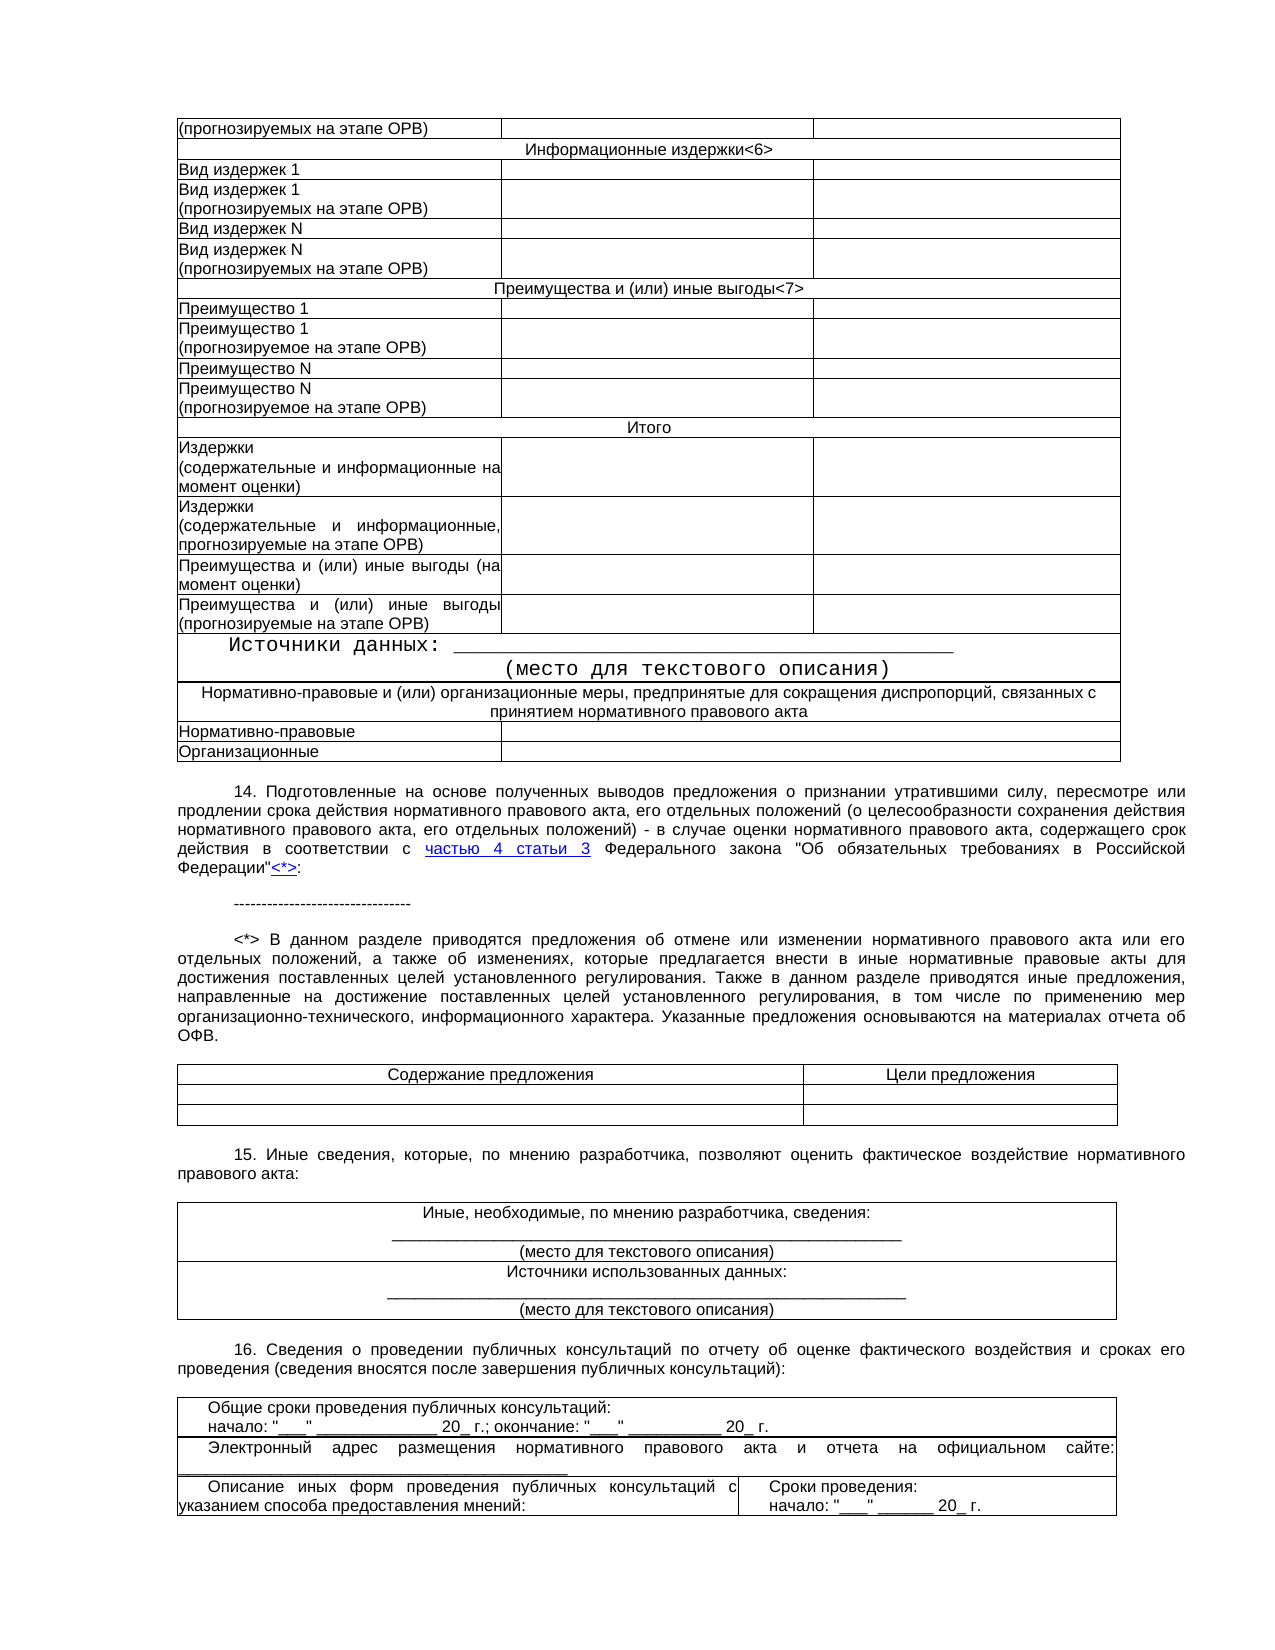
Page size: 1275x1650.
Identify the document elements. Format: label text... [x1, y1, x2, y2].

table_cell Преимущества и (или) иные выгоды<7> [178, 279, 1120, 298]
text 15. Иные сведения, которые, по мнению разработчика, позволяют оценить фактическое воздействие нормативного правового акта: [177, 1145, 1186, 1183]
table_cell Преимущество 1 (прогнозируемое на этапе ОРВ) [178, 319, 501, 357]
table_header Содержание предложения [178, 1065, 803, 1084]
table_cell [814, 180, 1120, 218]
table_cell [814, 555, 1120, 594]
table_cell Источники использованных данных: ________________________________________________________ (место для текстового описания) [178, 1262, 1116, 1319]
table_cell Итого [178, 418, 1120, 437]
table_cell [804, 1085, 1117, 1104]
table_cell Преимущества и (или) иные выгоды (на момент оценки) [178, 555, 501, 594]
table_cell [814, 119, 1120, 138]
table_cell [178, 180, 501, 218]
table_cell Вид издержек 1 [178, 160, 501, 179]
table_cell Преимущество N [178, 359, 501, 378]
table_cell Издержки (содержательные и информационные на момент оценки) [178, 438, 501, 496]
table_header Цели предложения [804, 1065, 1117, 1084]
table_cell [814, 359, 1120, 378]
table_header Общие сроки проведения публичных консультаций: начало: "___" _____________ 20_ г.; окончание: "___" __________ 20_ г. [178, 1398, 1116, 1436]
table_cell [814, 160, 1120, 179]
table_cell [814, 239, 1120, 278]
table_cell [502, 219, 813, 238]
table_cell [178, 1085, 803, 1104]
table_cell [814, 219, 1120, 238]
table_cell [502, 299, 813, 318]
table_cell Преимущества и (или) иные выгоды (прогнозируемые на этапе ОРВ) [178, 595, 501, 633]
table_cell Нормативно-правовые [178, 722, 501, 741]
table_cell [739, 1477, 1116, 1515]
table_cell Преимущество N (прогнозируемое на этапе ОРВ) [178, 379, 501, 417]
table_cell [178, 119, 501, 138]
table_cell [502, 239, 813, 278]
table_cell [814, 319, 1120, 357]
table_cell [814, 595, 1120, 633]
table_cell Информационные издержки<6> [178, 139, 1120, 158]
table_header Иные, необходимые, по мнению разработчика, сведения: _______________________________________________________ (место для текстового описания) [178, 1203, 1116, 1261]
table_cell Организационные [178, 742, 501, 761]
text 16. Сведения о проведении публичных консультаций по отчету об оценке фактического воздействия и сроках его проведения (сведения вносятся после завершения публичных консультаций): [177, 1339, 1186, 1378]
table_cell [502, 555, 813, 594]
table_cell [178, 1477, 738, 1515]
table_cell Издержки (содержательные и информационные, прогнозируемые на этапе ОРВ) [178, 497, 501, 554]
table_cell [502, 742, 1120, 761]
text 14. Подготовленные на основе полученных выводов предложения о признании утратившими силу, пересмотре или продлении срока действия нормативного правового акта, его отдельных положений (о целесообразности сохранения действия нормативного правового акта, его отдельных положений) - в случае оценки нормативного правового акта, содержащего срок действия в соответствии с частью 4 статьи 3 Федерального закона "Об обязательных требованиях в Российской Федерации"<*>: [177, 781, 1186, 877]
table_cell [178, 239, 501, 278]
table_cell [502, 319, 813, 357]
table_cell [814, 438, 1120, 496]
table_cell Преимущество 1 [178, 299, 501, 318]
table_cell [502, 497, 813, 554]
table_cell [814, 497, 1120, 554]
table_cell Источники данных: ________________________________________ (место для текстового описания) [178, 634, 1120, 681]
table_cell [502, 160, 813, 179]
table_cell [814, 379, 1120, 417]
table_cell Вид издержек N [178, 219, 501, 238]
table_cell [502, 595, 813, 633]
table_cell Нормативно-правовые и (или) организационные меры, предпринятые для сокращения диспропорций, связанных с принятием нормативного правового акта [178, 683, 1120, 721]
table_cell [804, 1105, 1117, 1124]
text <*> В данном разделе приводятся предложения об отмене или изменении нормативного правового акта или его отдельных положений, а также об изменениях, которые предлагается внести в иные нормативные правовые акты для достижения поставленных целей установленного регулирования. Также в данном разделе приводятся иные предложения, направленные на достижение поставленных целей установленного регулирования, в том числе по применению мер организационно-технического, информационного характера. Указанные предложения основываются на материалах отчета об ОФВ. [177, 930, 1186, 1045]
table_cell [502, 438, 813, 496]
table_cell [502, 119, 813, 138]
text -------------------------------- [177, 894, 1186, 913]
table_cell [502, 722, 1120, 741]
table_cell [502, 379, 813, 417]
table_cell [502, 359, 813, 378]
table_cell [502, 180, 813, 218]
table_cell Электронный адрес размещения нормативного правового акта и отчета на официальном сайте: __________________________________________ [178, 1438, 1116, 1476]
table_cell [814, 299, 1120, 318]
table_cell [178, 1105, 803, 1124]
